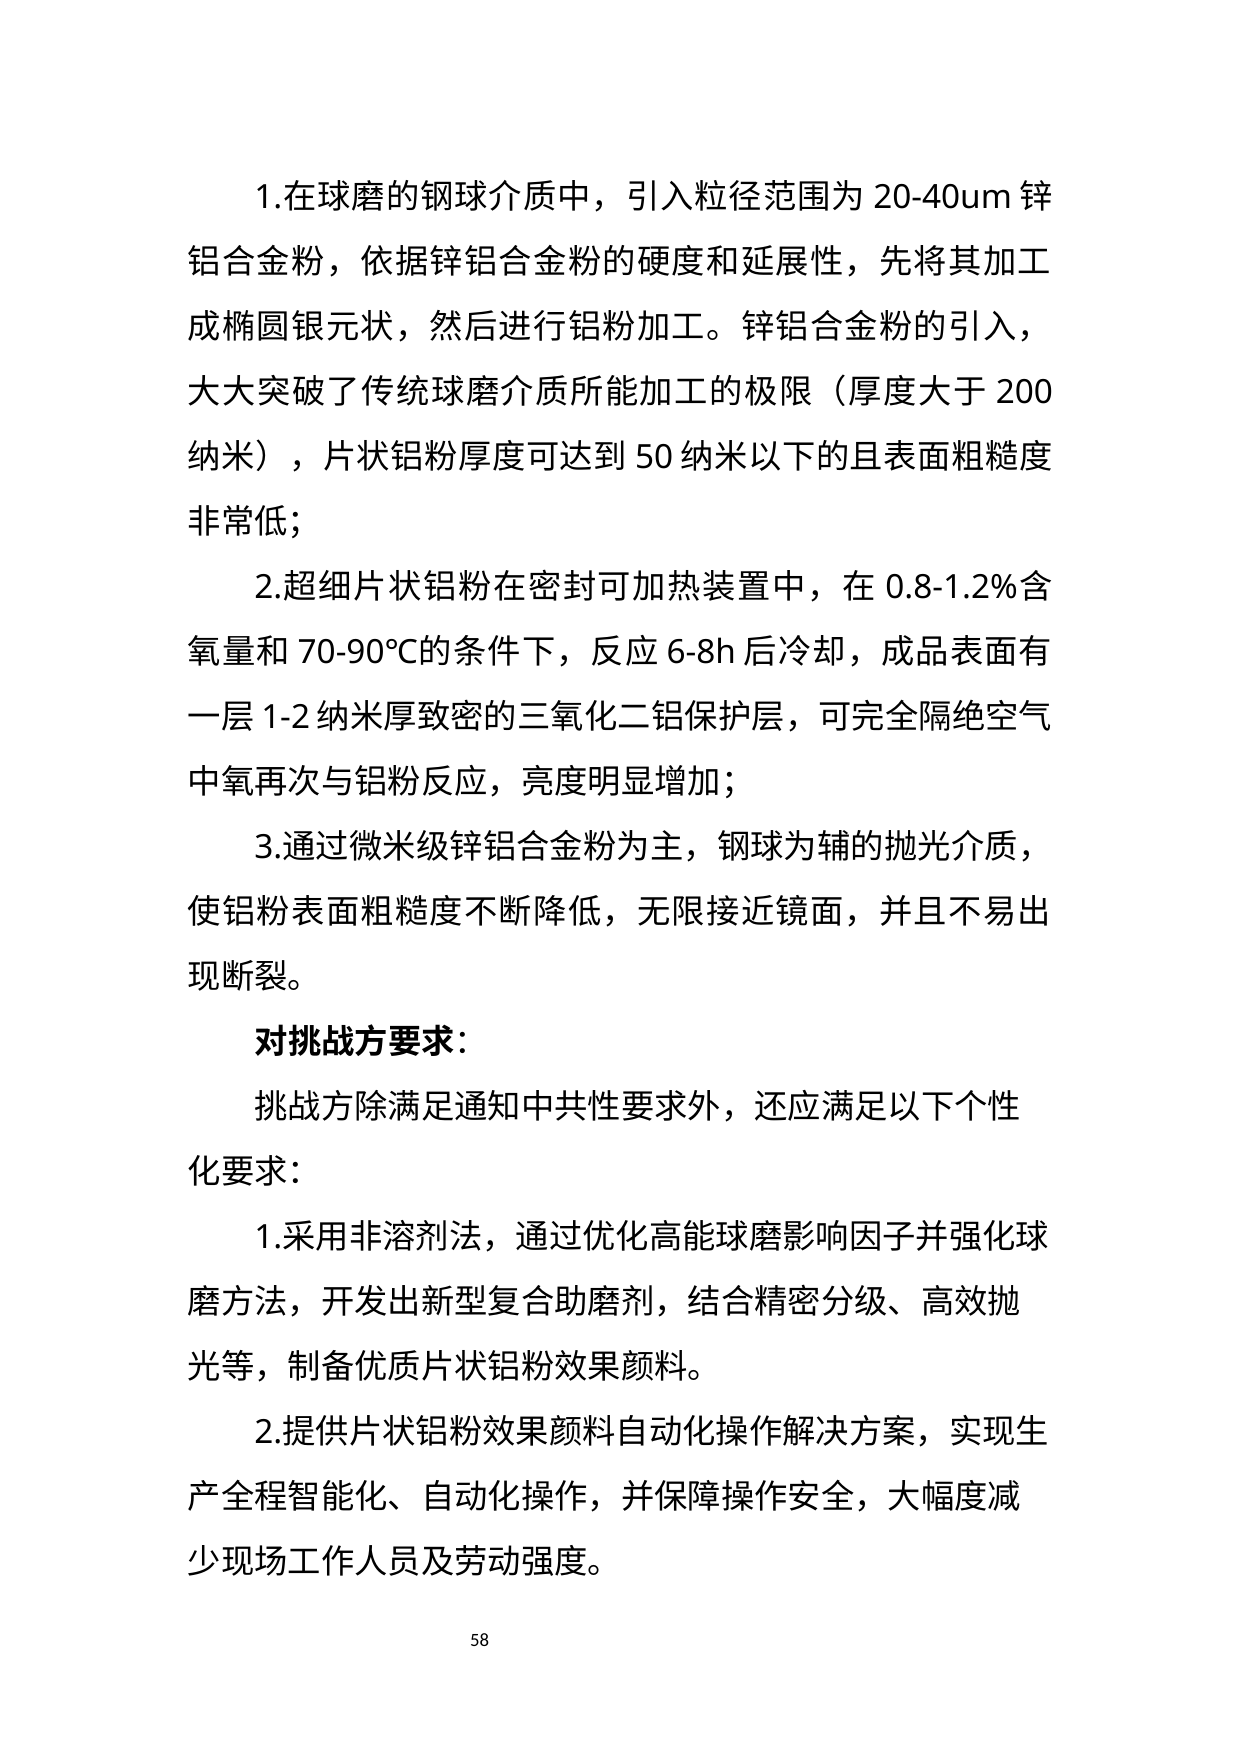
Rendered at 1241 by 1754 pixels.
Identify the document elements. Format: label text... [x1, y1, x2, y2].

text 3.通过微米级锌铝合金粉为主，钢球为辅的抛光介质，使铝粉表面粗糙度不断降低，无限接近镜面，并且不易出现断裂。 [187, 812, 1053, 1007]
text 1.在球磨的钢球介质中，引入粒径范围为20-40um锌铝合金粉，依据锌铝合金粉的硬度和延展性，先将其加工成椭圆银元状，然后进行铝粉加工。锌铝合金粉的引入，大大突破了传统球磨介质所能加工的极限（厚度大于200纳米），片状铝粉厚度可达到50纳米以下的且表面粗糙度非常低； [187, 162, 1053, 552]
text 2.超细片状铝粉在密封可加热装置中，在0.8-1.2%含氧量和70-90℃的条件下，反应6-8h后冷却，成品表面有一层1-2纳米厚致密的三氧化二铝保护层，可完全隔绝空气中氧再次与铝粉反应，亮度明显增加； [187, 552, 1053, 812]
text 挑战方除满足通知中共性要求外，还应满足以下个性化要求： [187, 1072, 1053, 1202]
text 1.采用非溶剂法，通过优化高能球磨影响因子并强化球磨方法，开发出新型复合助磨剂，结合精密分级、高效抛光等，制备优质片状铝粉效果颜料。 [187, 1202, 1053, 1397]
text 对挑战方要求： [187, 1007, 1053, 1072]
text 2.提供片状铝粉效果颜料自动化操作解决方案，实现生产全程智能化、自动化操作，并保障操作安全，大幅度减少现场工作人员及劳动强度。 [187, 1397, 1053, 1592]
